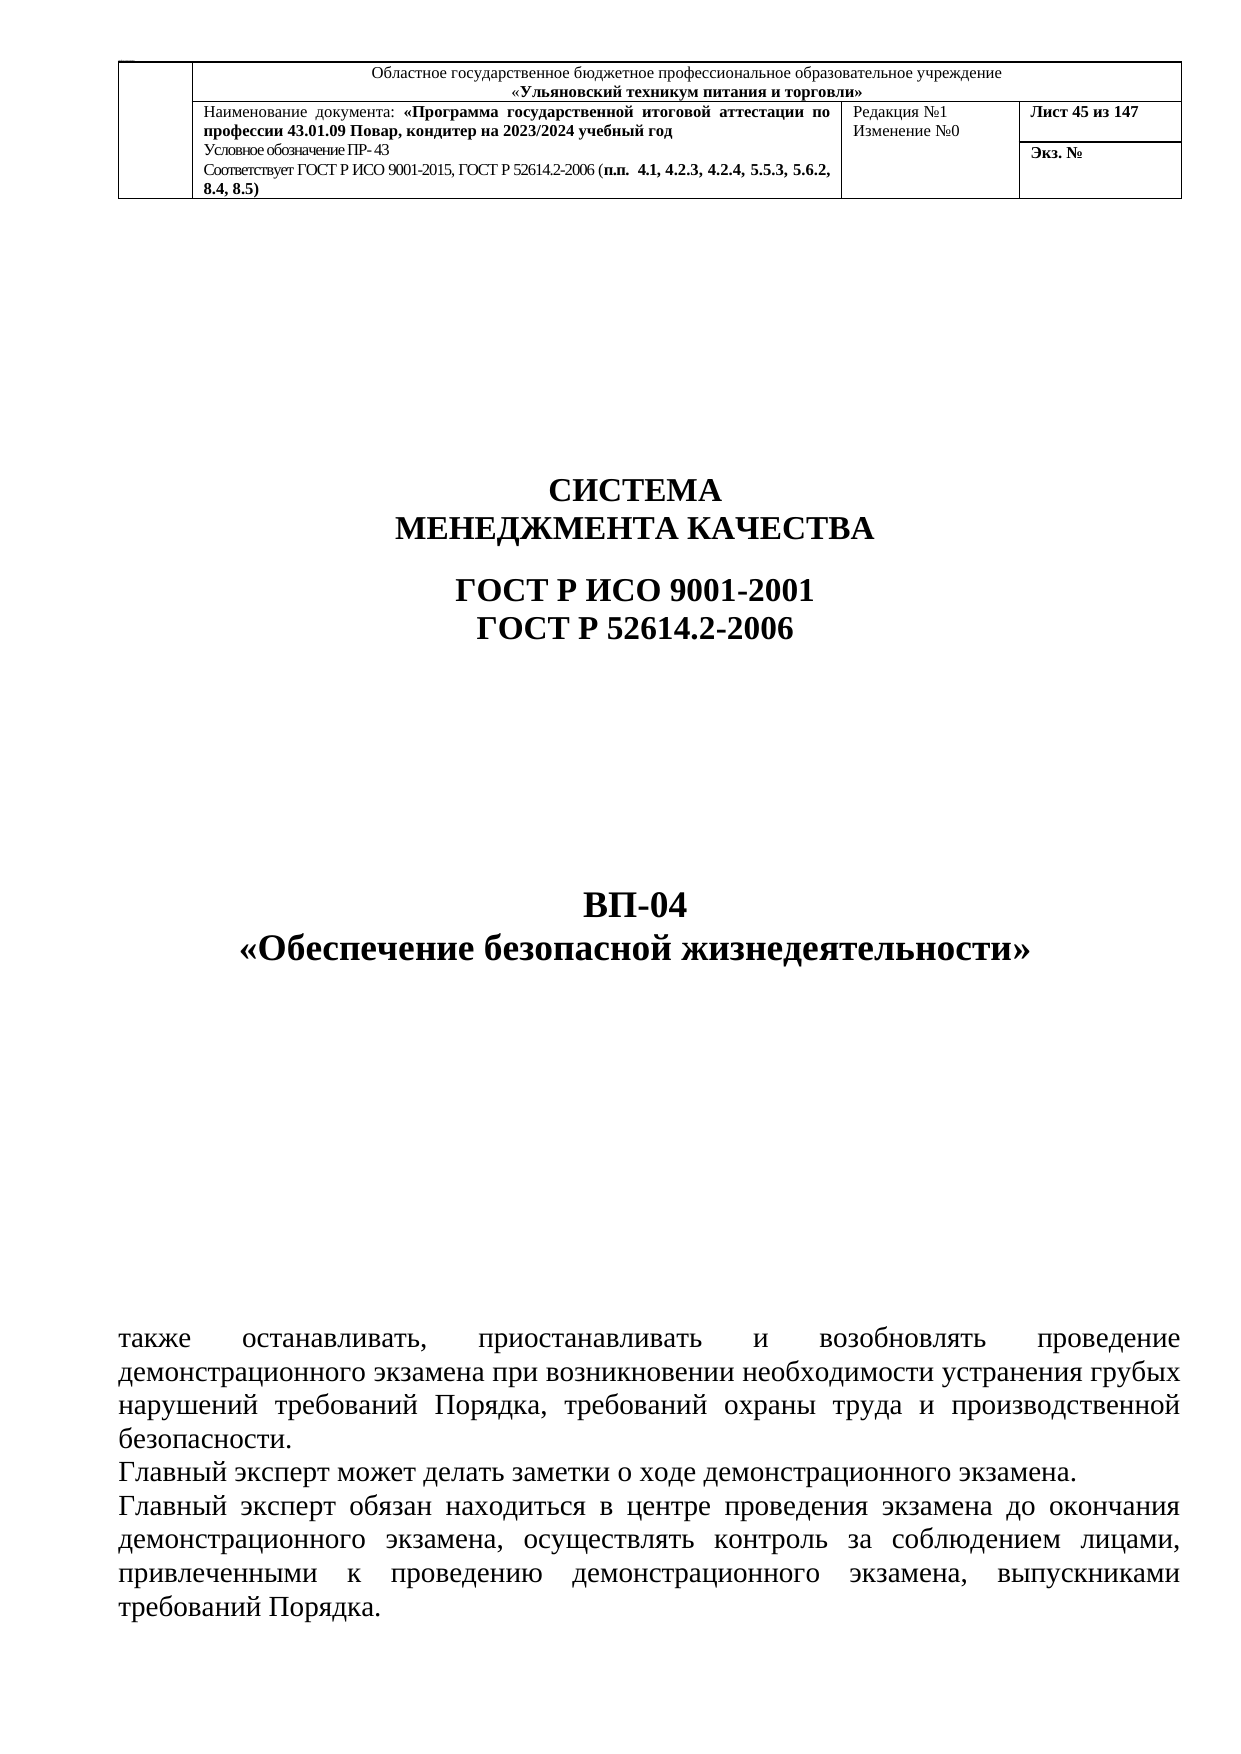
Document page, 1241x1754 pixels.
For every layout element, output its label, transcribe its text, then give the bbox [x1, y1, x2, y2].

text 2.1.26. Главный эксперт вправе давать указания по организации и проведению демонстрационного экзамена, обязательные для выполнения лицами, привлеченными к проведению демонстрационного экзамена, и выпускникам, удалять из центра проведения экзамена лиц, допустивших грубое нарушение требований Порядка, требований охраны труда и безопасности производства, а также останавливать, приостанавливать и возобновлять проведение демонстрационного экзамена при возникновении необходимости устранения грубых нарушений требований Порядка, требований охраны труда и производственной безопасности. [118, 1320, 1181, 1454]
text Главный эксперт обязан находиться в центре проведения экзамена до окончания демонстрационного экзамена, осуществлять контроль за соблюдением лицами, привлеченными к проведению демонстрационного экзамена, выпускниками требований Порядка. [118, 1488, 1181, 1622]
text Главный эксперт может делать заметки о ходе демонстрационного экзамена. [118, 1454, 1181, 1488]
